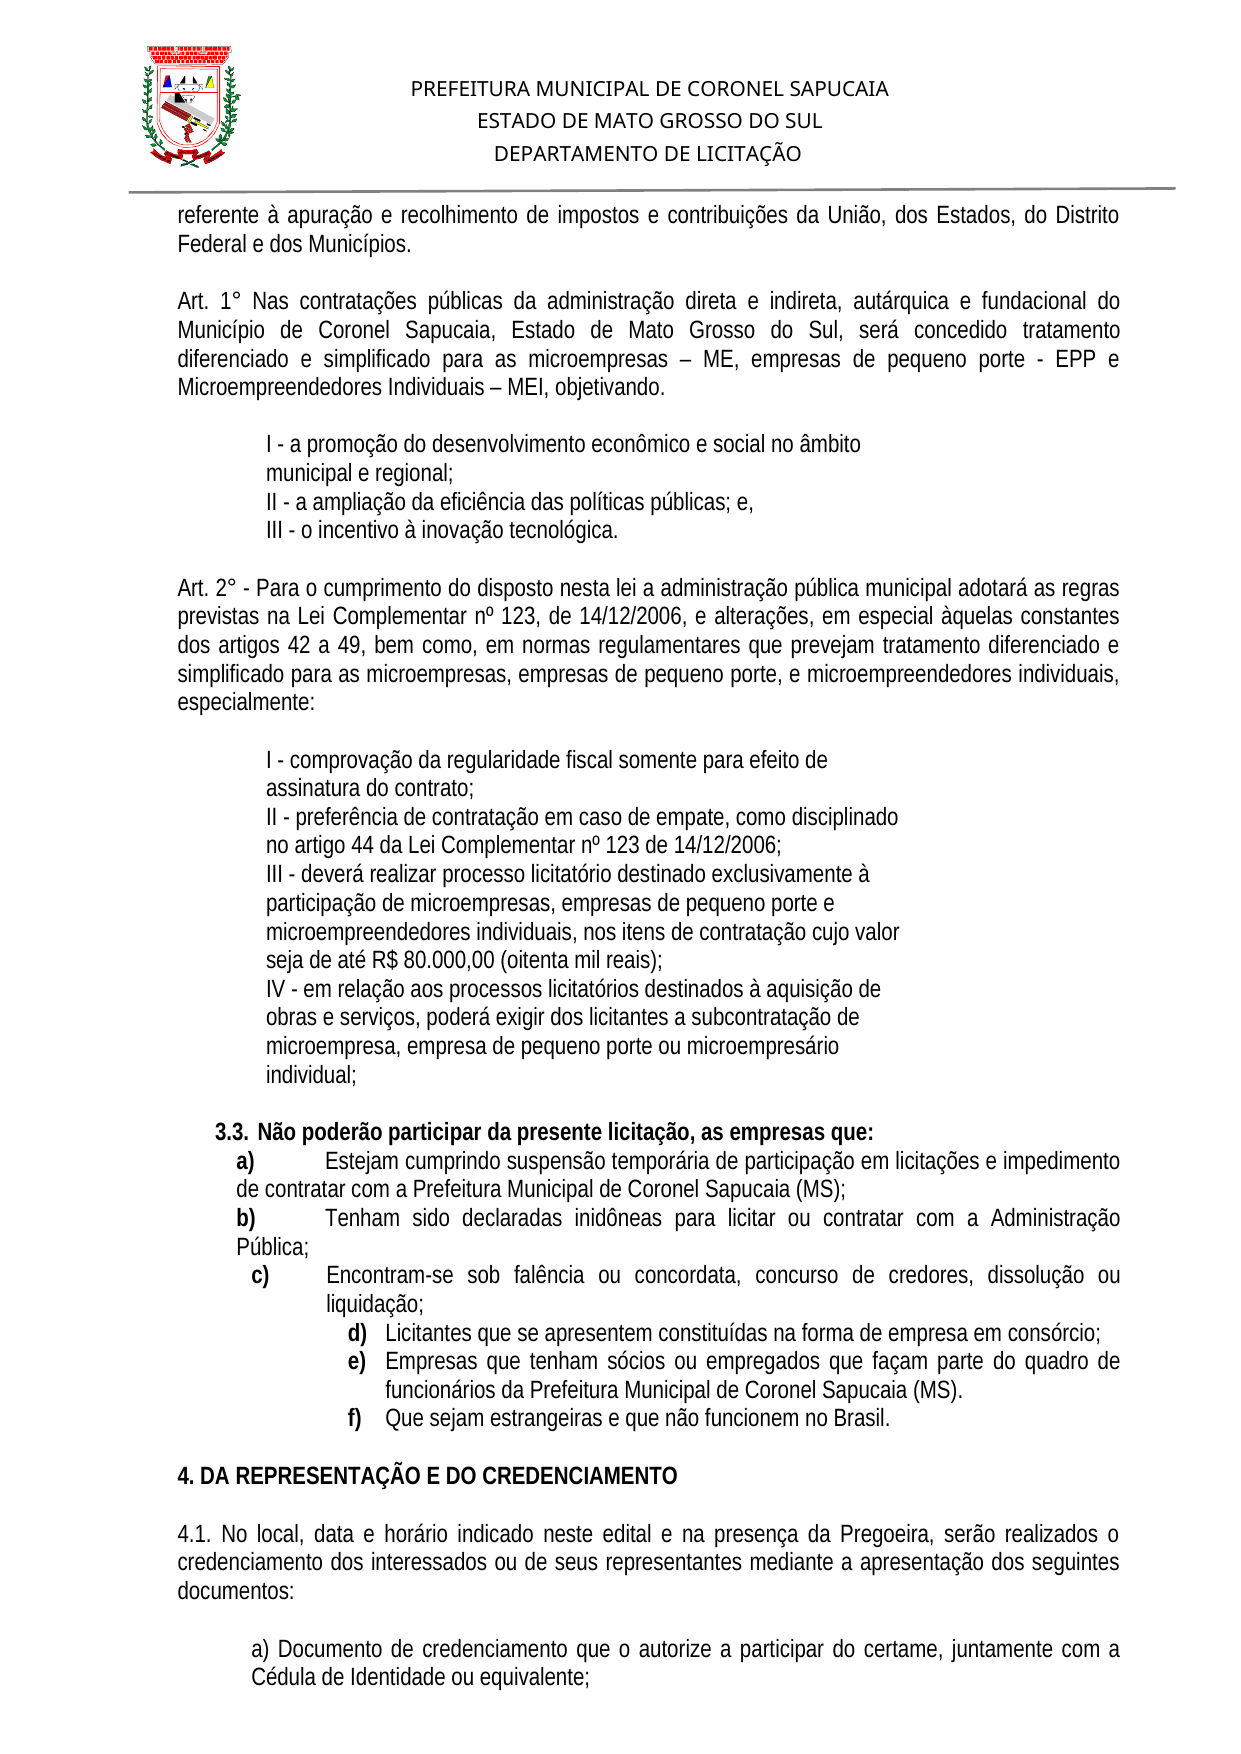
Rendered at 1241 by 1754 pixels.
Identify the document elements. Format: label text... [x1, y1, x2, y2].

text 4. DA REPRESENTAÇÃO E DO CREDENCIAMENTO [177, 1461, 1122, 1489]
text microempresa, empresa de pequeno porte ou microempresário [266, 1031, 1122, 1060]
list Encontram-se sob falência ou concordata, concurso de credores, dissolução ou liquidação; [251, 1260, 1122, 1317]
list Empresas que tenham sócios ou empregados que façam parte do quadro de funcionários da Prefeitura Municipal de Coronel Sapucaia (MS). [348, 1346, 1122, 1403]
text I - comprovação da regularidade fiscal somente para efeito de [266, 744, 1122, 773]
list Que sejam estrangeiras e que não funcionem no Brasil. [348, 1403, 1122, 1432]
text microempreendedores individuais, nos itens de contratação cujo valor [266, 916, 1122, 945]
text a) Documento de credenciamento que o autorize a participar do certame, juntamente com a Cédula de Identidade ou equivalente; [251, 1634, 1122, 1691]
text no artigo 44 da Lei Complementar nº 123 de 14/12/2006; [266, 831, 1122, 859]
list Não poderão participar da presente licitação, as empresas que: [215, 1117, 1122, 1146]
list Licitantes que se apresentem constituídas na forma de empresa em consórcio; [348, 1317, 1122, 1346]
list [177, 200, 1122, 258]
text II - preferência de contratação em caso de empate, como disciplinado [266, 802, 1122, 831]
text II - a ampliação da eficiência das políticas públicas; e, [266, 487, 1122, 515]
text Art. 2° - Para o cumprimento do disposto nesta lei a administração pública municipal adotará as regras previstas na Lei Complementar nº 123, de 14/12/2006, e alterações, em especial àquelas constantes dos artigos 42 a 49, bem como, em normas regulamentares que prevejam tratamento diferenciado e simplificado para as microempresas, empresas de pequeno porte, e microempreendedores individuais, especialmente: [177, 573, 1122, 716]
text III - deverá realizar processo licitatório destinado exclusivamente à [266, 859, 1122, 888]
text III - o incentivo à inovação tecnológica. [266, 515, 1122, 544]
text assinatura do contrato; [266, 773, 1122, 802]
text obras e serviços, poderá exigir dos licitantes a subcontratação de [266, 1002, 1122, 1031]
text IV - em relação aos processos licitatórios destinados à aquisição de [266, 974, 1122, 1002]
text 4.1. No local, data e horário indicado neste edital e na presença da Pregoeira, serão realizados o credenciamento dos interessados ou de seus representantes mediante a apresentação dos seguintes documentos: [177, 1518, 1122, 1604]
text individual; [266, 1060, 1122, 1088]
list Tenham sido declaradas inidôneas para licitar ou contratar com a Administração Pública; [236, 1203, 1122, 1260]
text I - a promoção do desenvolvimento econômico e social no âmbito [266, 429, 1122, 458]
text seja de até R$ 80.000,00 (oitenta mil reais); [266, 945, 1122, 974]
text participação de microempresas, empresas de pequeno porte e [266, 888, 1122, 916]
text municipal e regional; [266, 458, 1122, 487]
list Estejam cumprindo suspensão temporária de participação em licitações e impedimento de contratar com a Prefeitura Municipal de Coronel Sapucaia (MS); [236, 1146, 1122, 1203]
text Art. 1° Nas contratações públicas da administração direta e indireta, autárquica e fundacional do Município de Coronel Sapucaia, Estado de Mato Grosso do Sul, será concedido tratamento diferenciado e simplificado para as microempresas – ME, empresas de pequeno porte - EPP e Microempreendedores Individuais – MEI, objetivando. [177, 286, 1122, 401]
